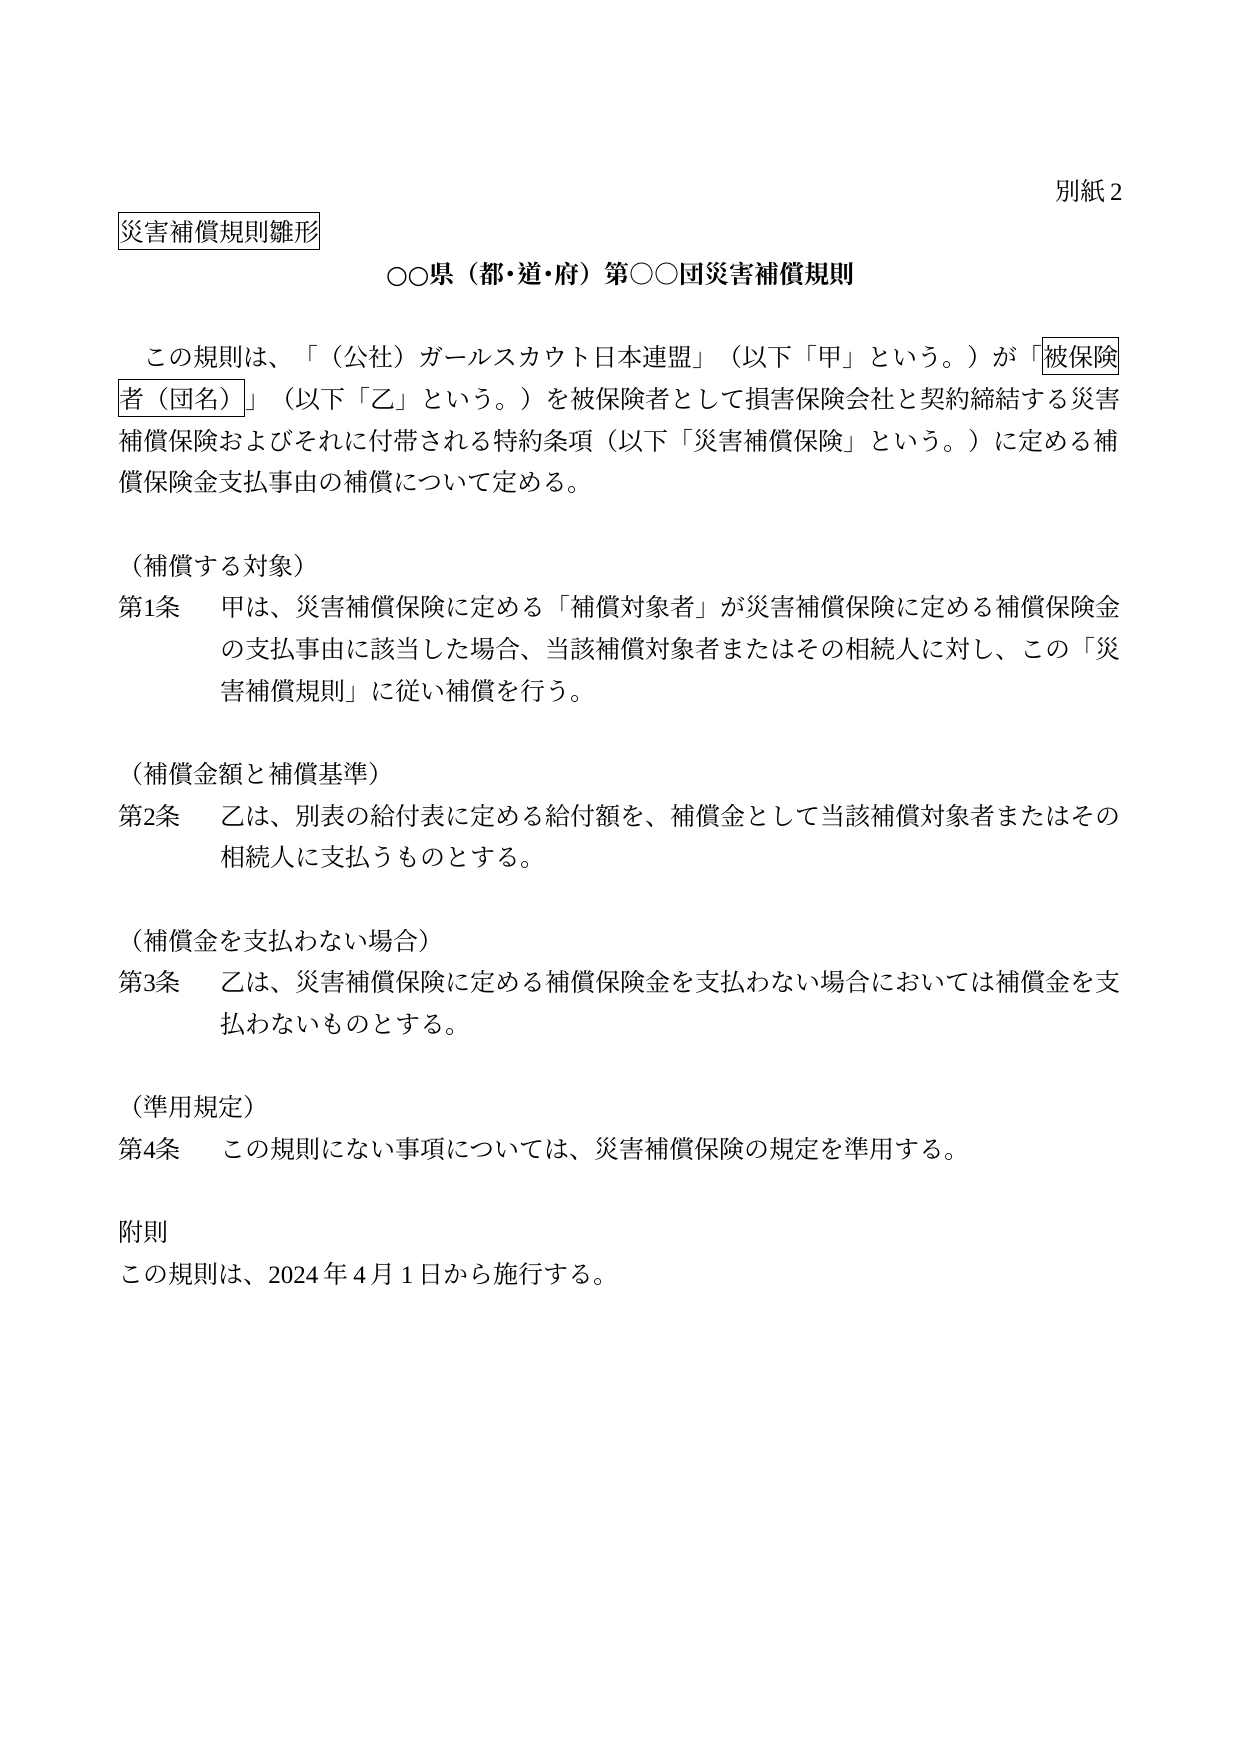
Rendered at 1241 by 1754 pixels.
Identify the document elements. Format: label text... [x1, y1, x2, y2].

list 乙は、別表の給付表に定める給付額を、補償金として当該補償対象者またはその相続人に支払うものとする。 [118, 794, 1122, 877]
text ○○県（都･道･府）第○○団災害補償規則 [118, 252, 1122, 294]
text 災害補償規則雛形 [118, 210, 1122, 252]
list 乙は、災害補償保険に定める補償保険金を支払わない場合においては補償金を支払わないものとする。 [118, 960, 1122, 1044]
text 附則 [118, 1210, 1122, 1252]
text （準用規定） [118, 1085, 1122, 1127]
text （補償金額と補償基準） [118, 752, 1122, 794]
list この規則にない事項については、災害補償保険の規定を準用する。 [118, 1127, 1122, 1169]
text 別紙2 [118, 169, 1122, 210]
list 甲は、災害補償保険に定める「補償対象者」が災害補償保険に定める補償保険金の支払事由に該当した場合、当該補償対象者またはその相続人に対し、この「災害補償規則」に従い補償を行う。 [118, 585, 1122, 710]
text この規則は、「（公社）ガールスカウト日本連盟」（以下「甲」という。）が「被保険者（団名）」（以下「乙」という。）を被保険者として損害保険会社と契約締結する災害補償保険およびそれに付帯される特約条項（以下「災害補償保険」という。）に定める補償保険金支払事由の補償について定める。 [118, 335, 1122, 502]
text （補償金を支払わない場合） [118, 919, 1122, 960]
text （補償する対象） [118, 544, 1122, 585]
text この規則は、2024年4月1日から施行する。 [118, 1252, 1122, 1294]
